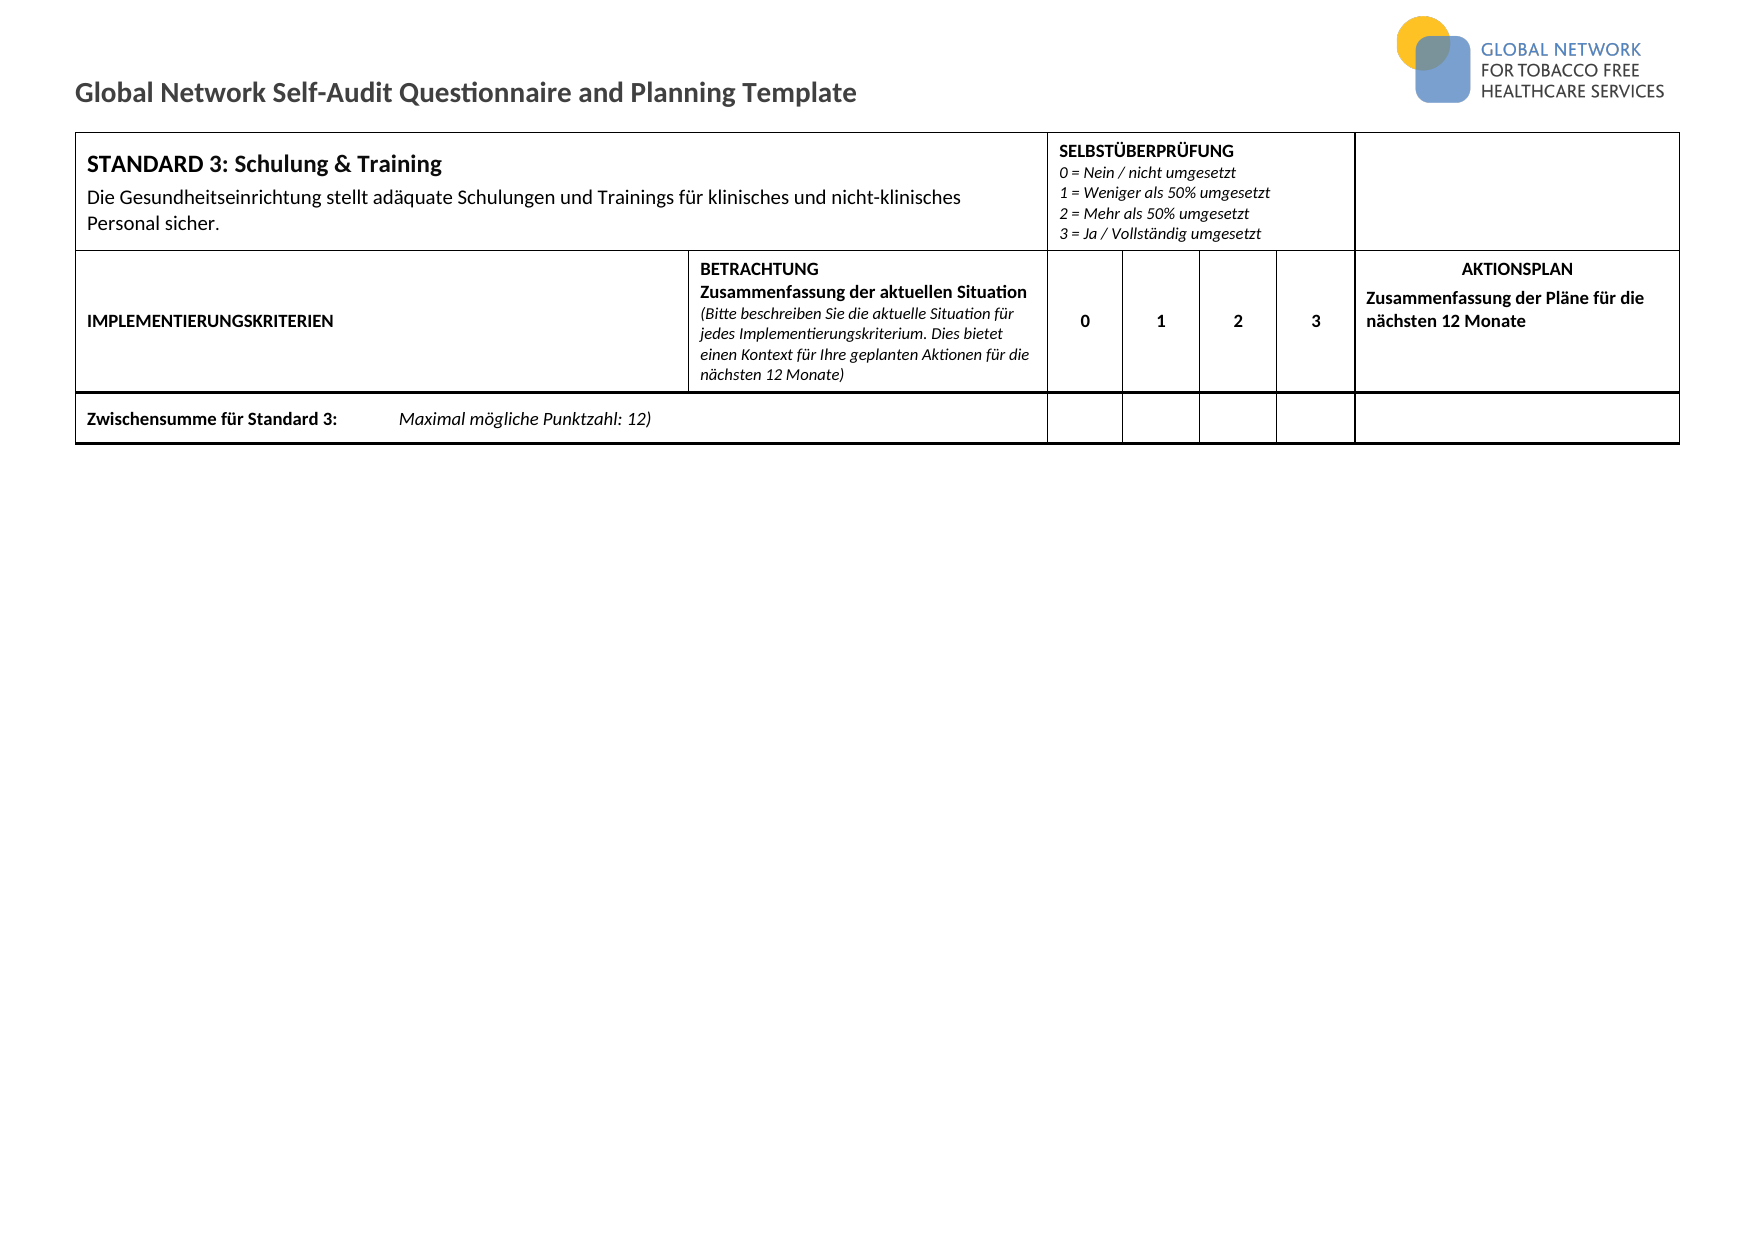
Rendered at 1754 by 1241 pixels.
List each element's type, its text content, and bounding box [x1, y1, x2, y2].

table_cell Zwischensumme für Standard 3: Maximal mögliche Punktzahl: 12) [76, 394, 1047, 442]
table_cell IMPLEMENTIERUNGSKRITERIEN [76, 251, 688, 391]
table_cell [1356, 394, 1679, 442]
table_cell 0 [1048, 251, 1122, 391]
table_header STANDARD 3: Schulung & Training Die Gesundheitseinrichtung stellt adäquate Schulungen und Trainings für klinisches und nicht-klinisches Personal sicher. [76, 133, 1047, 250]
table_cell AKTIONSPLAN Zusammenfassung der Pläne für die nächsten 12 Monate [1356, 251, 1679, 391]
table_cell [1277, 394, 1354, 442]
table_cell [1123, 394, 1199, 442]
table_cell 1 [1123, 251, 1199, 391]
table_header SELBSTÜBERPRÜFUNG 0 = Nein / nicht umgesetzt 1 = Weniger als 50% umgesetzt 2 = Mehr als 50% umgesetzt 3 = Ja / Vollständig umgesetzt [1048, 133, 1354, 250]
table_cell 2 [1200, 251, 1276, 391]
picture [1396, 16, 1672, 108]
table_cell BETRACHTUNG Zusammenfassung der aktuellen Situation (Bitte beschreiben Sie die aktuelle Situation für jedes Implementierungskriterium. Dies bietet einen Kontext für Ihre geplanten Aktionen für die nächsten 12 Monate) [689, 251, 1047, 391]
table_cell [1200, 394, 1276, 442]
table_cell 3 [1277, 251, 1354, 391]
table_cell [1048, 394, 1122, 442]
table_header [1356, 133, 1679, 250]
